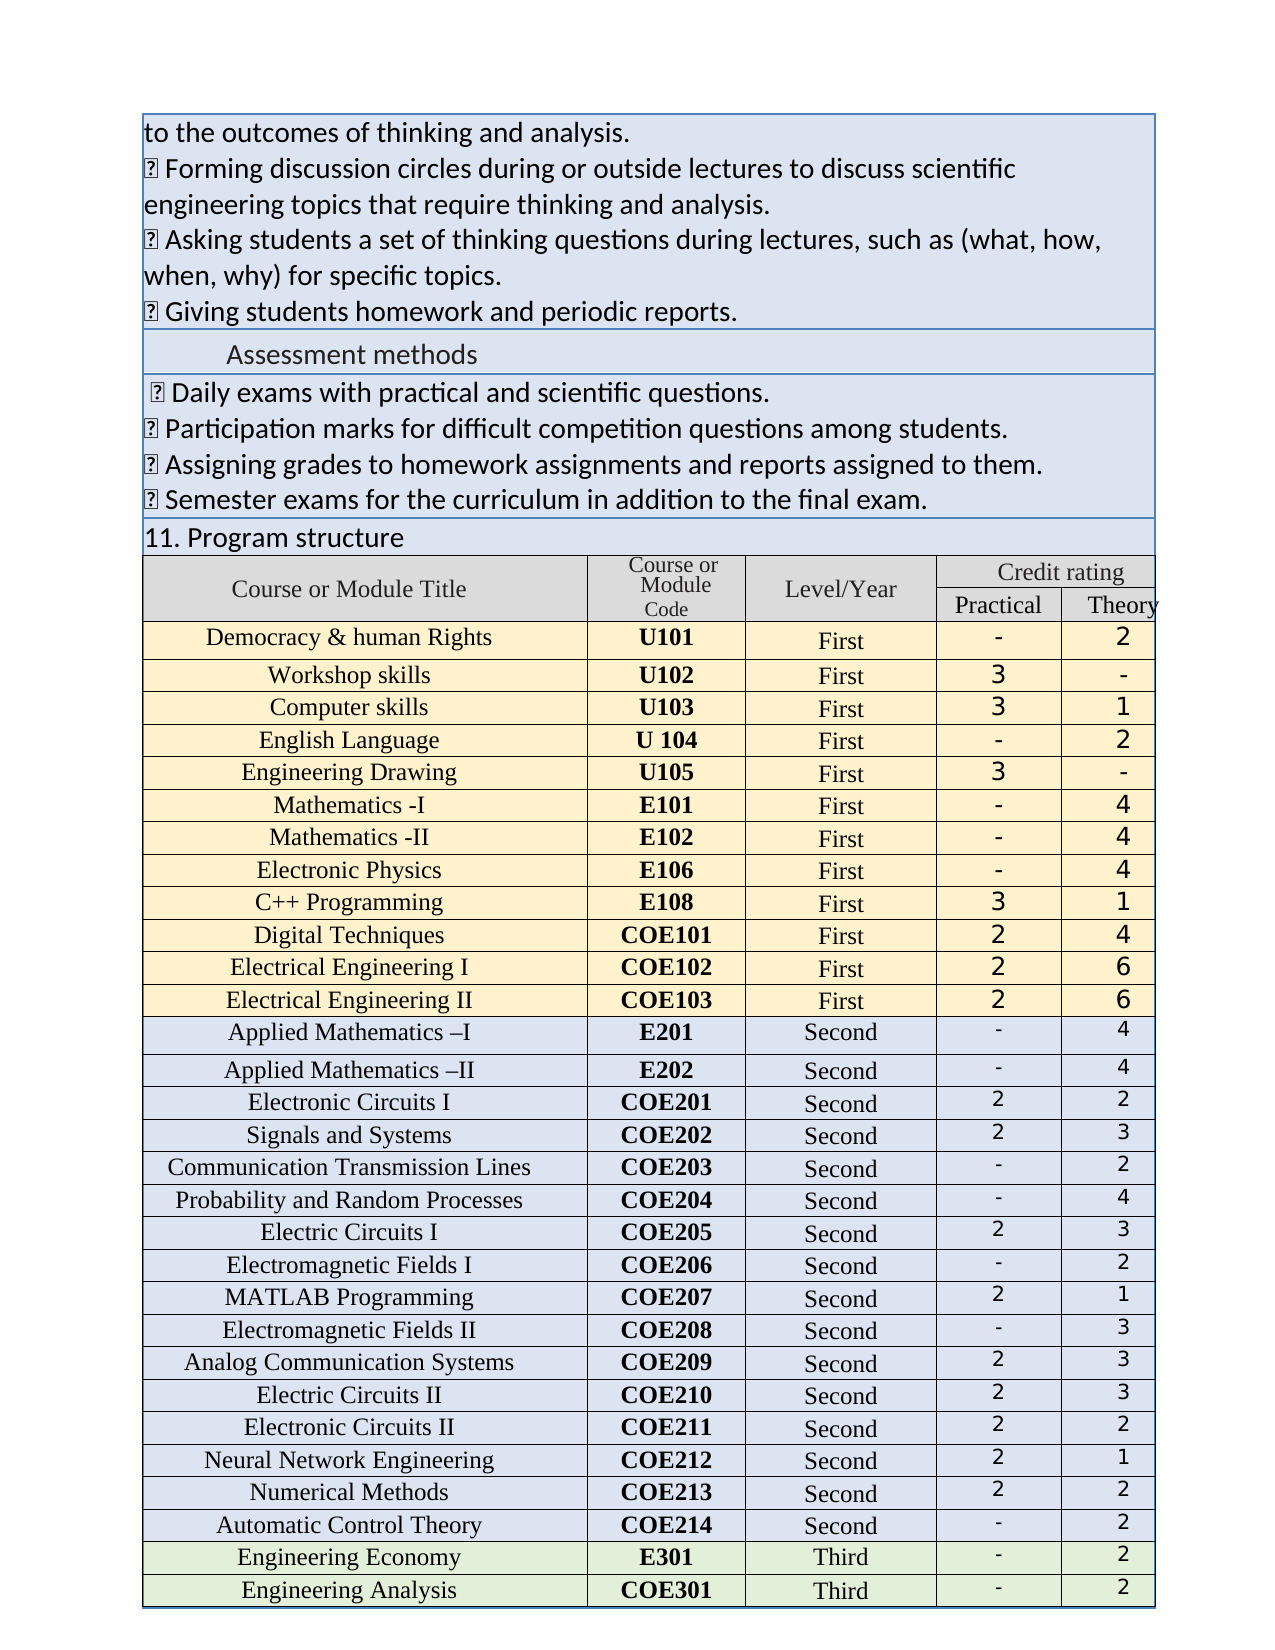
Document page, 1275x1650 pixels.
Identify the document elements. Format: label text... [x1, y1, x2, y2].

table_cell 11. Program structure [588, 1152, 745, 1184]
table_cell 11. Program structure [588, 1120, 745, 1151]
table_cell 11. Program structure [144, 1250, 587, 1281]
table_cell 11. Program structure [937, 1412, 1061, 1444]
table_cell 11. Program structure [937, 1445, 1061, 1476]
table_cell 11. Program structure [1062, 1217, 1154, 1249]
table_cell 11. Program structure [746, 1087, 936, 1119]
table_cell 11. Program structure [1062, 1510, 1154, 1541]
table_cell 11. Program structure [937, 1152, 1061, 1184]
table_cell 11. Program structure [144, 1445, 587, 1476]
table_cell 11. Program structure [1062, 1055, 1154, 1086]
table_cell 11. Program structure [144, 1120, 587, 1151]
table_cell 11. Program structure [1062, 1087, 1154, 1119]
table_cell 11. Program structure [746, 1055, 936, 1086]
table_cell 11. Program structure [1062, 1185, 1154, 1216]
table_cell 11. Program structure [937, 1380, 1061, 1411]
table_cell 11. Program structure [937, 1250, 1061, 1281]
table_cell 11. Program structure [1062, 1380, 1154, 1411]
table_cell 11. Program structure [746, 1347, 936, 1379]
table_cell 11. Program structure [588, 1017, 745, 1054]
table_cell 11. Program structure [588, 1477, 745, 1509]
table_cell 11. Program structure [937, 1315, 1061, 1346]
table_cell 11. Program structure [746, 1250, 936, 1281]
table_cell 11. Program structure [937, 1217, 1061, 1249]
table_cell 11. Program structure [144, 1185, 587, 1216]
table_cell 11. Program structure [144, 1380, 587, 1411]
table_cell 11. Program structure [937, 1185, 1061, 1216]
table_cell 11. Program structure [144, 1217, 587, 1249]
table_cell 11. Program structure [588, 1445, 745, 1476]
table_cell 11. Program structure [144, 1152, 587, 1184]
table_cell 11. Program structure [588, 1185, 745, 1216]
table_cell 11. Program structure [746, 1017, 936, 1054]
table_cell 11. Program structure [1062, 1347, 1154, 1379]
table_cell 11. Program structure [144, 1017, 587, 1054]
table_cell 11. Program structure [588, 1412, 745, 1444]
table_cell 11. Program structure [937, 1510, 1061, 1541]
table_cell 11. Program structure [937, 1477, 1061, 1509]
table_cell 11. Program structure [1062, 1477, 1154, 1509]
table_cell 11. Program structure [746, 1477, 936, 1509]
table_cell 11. Program structure [588, 1380, 745, 1411]
table_cell 11. Program structure [144, 1315, 587, 1346]
table_cell 11. Program structure [746, 1380, 936, 1411]
table_cell 11. Program structure [1062, 1445, 1154, 1476]
table_cell 11. Program structure [1062, 1412, 1154, 1444]
table_cell 11. Program structure [1062, 1152, 1154, 1184]
table_cell 11. Program structure [1062, 1250, 1154, 1281]
table_cell 11. Program structure [588, 1315, 745, 1346]
table_cell 11. Program structure [144, 519, 1154, 555]
table_cell 11. Program structure [144, 1055, 587, 1086]
table_cell 11. Program structure [1062, 1282, 1154, 1314]
table_cell 11. Program structure [1062, 1017, 1154, 1054]
table_cell 11. Program structure [144, 1282, 587, 1314]
table_cell 11. Program structure [144, 1412, 587, 1444]
table_cell 11. Program structure [144, 1477, 587, 1509]
table_cell 11. Program structure [746, 1510, 936, 1541]
table_cell 11. Program structure [746, 1217, 936, 1249]
table_cell Daily exams with practical and scientific questions. Participation marks for difficult competition questions among students. Assigning grades to homework assignments and reports assigned to them. Semester exams for the curriculum in addition to the final exam. [144, 375, 1154, 517]
table_cell 11. Program structure [746, 1152, 936, 1184]
table_cell 11. Program structure [937, 1055, 1061, 1086]
table_cell 11. Program structure [937, 1120, 1061, 1151]
table_cell 11. Program structure [937, 1347, 1061, 1379]
table_cell 11. Program structure [588, 1087, 745, 1119]
table_cell 11. Program structure [144, 1087, 587, 1119]
table_cell 11. Program structure [746, 1315, 936, 1346]
table_cell 11. Program structure [746, 1185, 936, 1216]
table_cell 11. Program structure [746, 1282, 936, 1314]
table_cell 11. Program structure [746, 1120, 936, 1151]
table_cell 11. Program structure [937, 1282, 1061, 1314]
table_cell 11. Program structure [937, 1017, 1061, 1054]
table_cell 11. Program structure [588, 1055, 745, 1086]
table_cell 11. Program structure [746, 1412, 936, 1444]
table_cell 11. Program structure [588, 1282, 745, 1314]
table_cell 11. Program structure [746, 1445, 936, 1476]
table_cell 11. Program structure [588, 1250, 745, 1281]
table_cell 11. Program structure [588, 1347, 745, 1379]
table_cell 11. Program structure [144, 1510, 587, 1541]
table_cell 11. Program structure [588, 1217, 745, 1249]
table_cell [144, 115, 1154, 328]
table_cell 11. Program structure [1062, 1315, 1154, 1346]
table_cell 11. Program structure [144, 1347, 587, 1379]
table_cell 11. Program structure [588, 1510, 745, 1541]
table_cell 11. Program structure [1062, 1120, 1154, 1151]
table_cell Assessment methods [144, 330, 1154, 372]
table_cell 11. Program structure [937, 1087, 1061, 1119]
